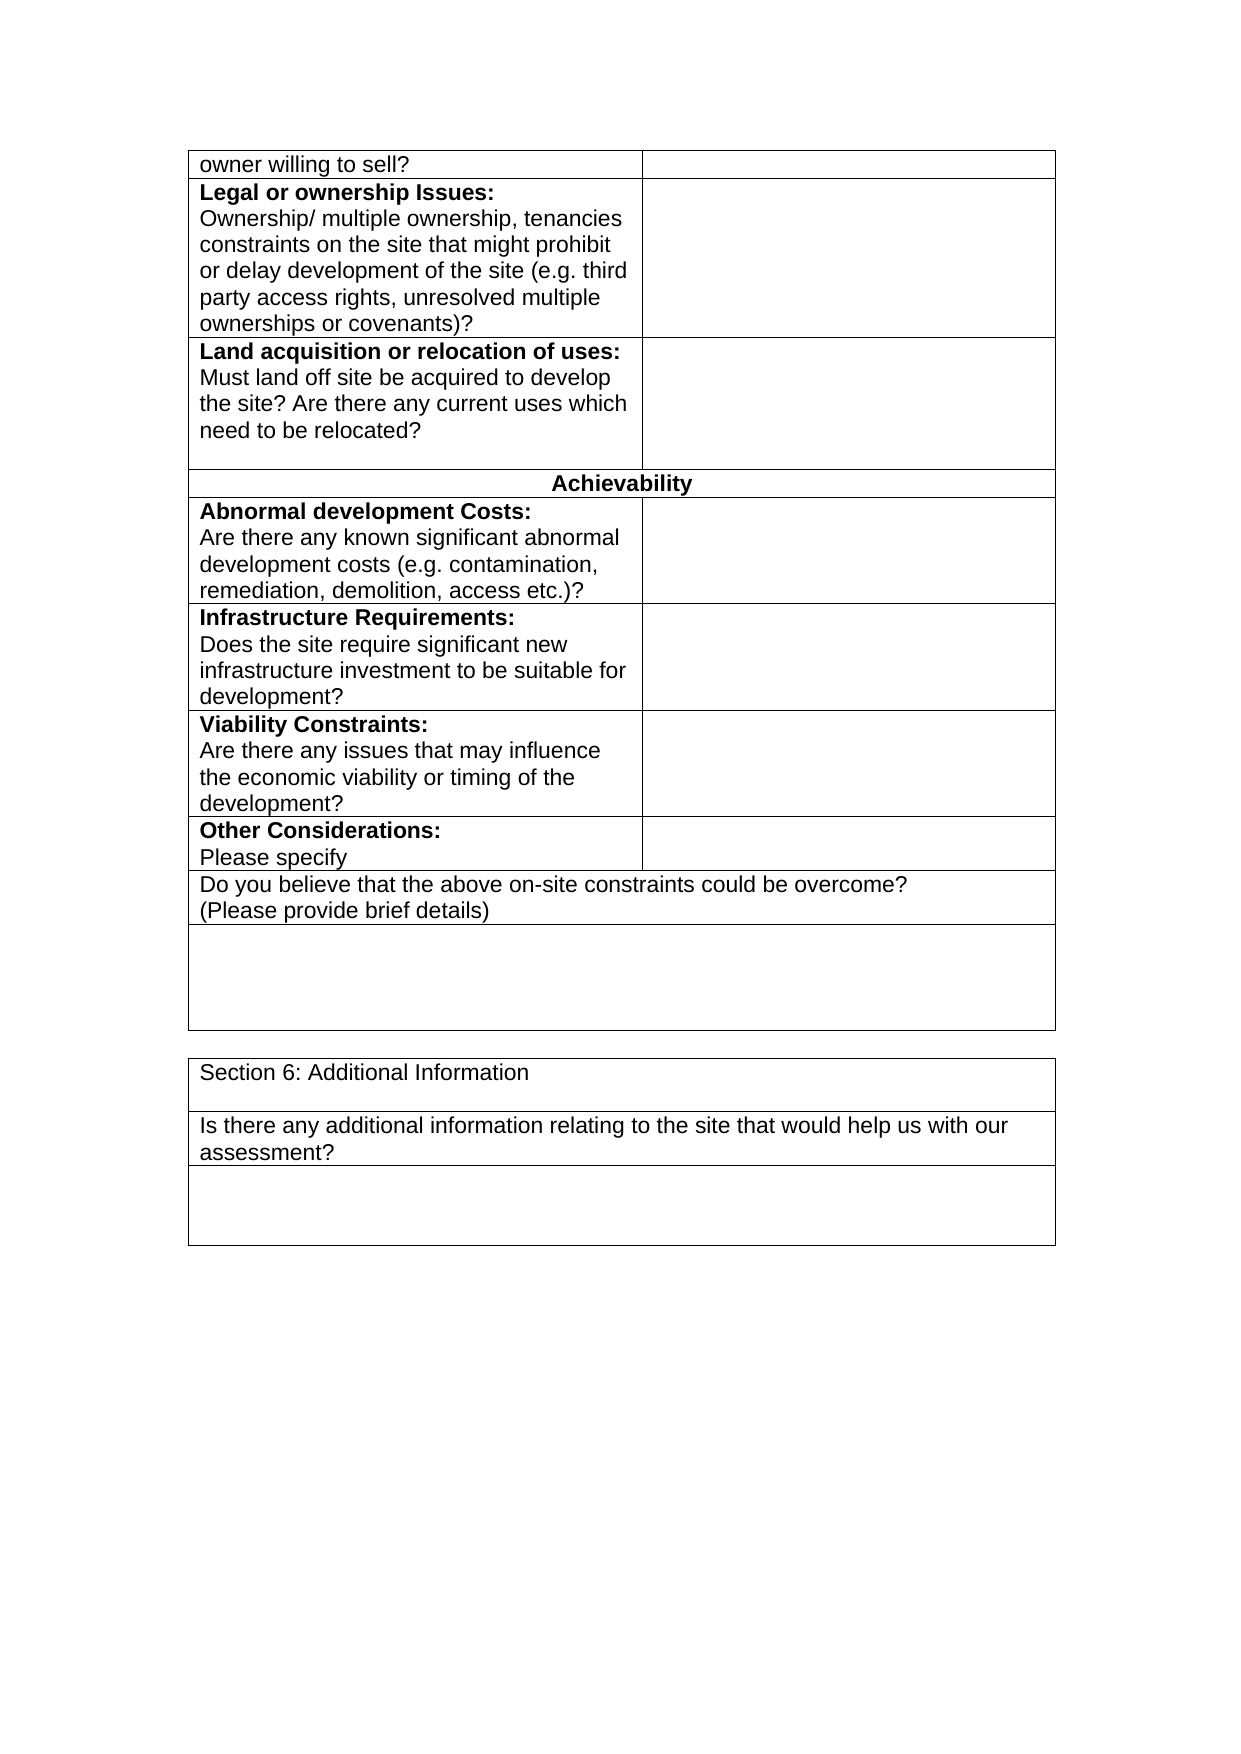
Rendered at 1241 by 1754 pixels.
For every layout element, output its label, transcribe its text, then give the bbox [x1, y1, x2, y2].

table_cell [189, 151, 642, 177]
table_cell Infrastructure Requirements: Does the site require significant new infrastructure investment to be suitable for development? [189, 604, 642, 710]
table_cell [643, 338, 1055, 469]
table_cell Legal or ownership Issues: Ownership/ multiple ownership, tenancies constraints on the site that might prohibit or delay development of the site (e.g. third party access rights, unresolved multiple ownerships or covenants)? [189, 179, 642, 337]
table_cell [643, 498, 1055, 603]
table_cell [643, 711, 1055, 816]
table_cell [643, 604, 1055, 710]
table_cell Achievability [189, 470, 1055, 497]
table_cell [643, 179, 1055, 337]
table_cell [189, 925, 1055, 1030]
table_cell [189, 1166, 1055, 1245]
table_cell Is there any additional information relating to the site that would help us with our assessment? [189, 1112, 1055, 1165]
table_cell Other Considerations: Please specify [189, 817, 642, 870]
table_cell Abnormal development Costs: Are there any known significant abnormal development costs (e.g. contamination, remediation, demolition, access etc.)? [189, 498, 642, 603]
table_cell [643, 817, 1055, 870]
table_cell Viability Constraints: Are there any issues that may influence the economic viability or timing of the development? [189, 711, 642, 816]
table_cell Land acquisition or relocation of uses: Must land off site be acquired to develop the site? Are there any current uses which need to be relocated? [189, 338, 642, 469]
table_header Section 6: Additional Information [189, 1059, 1055, 1111]
table_cell [643, 151, 1055, 177]
table_cell Do you believe that the above on-site constraints could be overcome? (Please provide brief details) [189, 871, 1055, 924]
